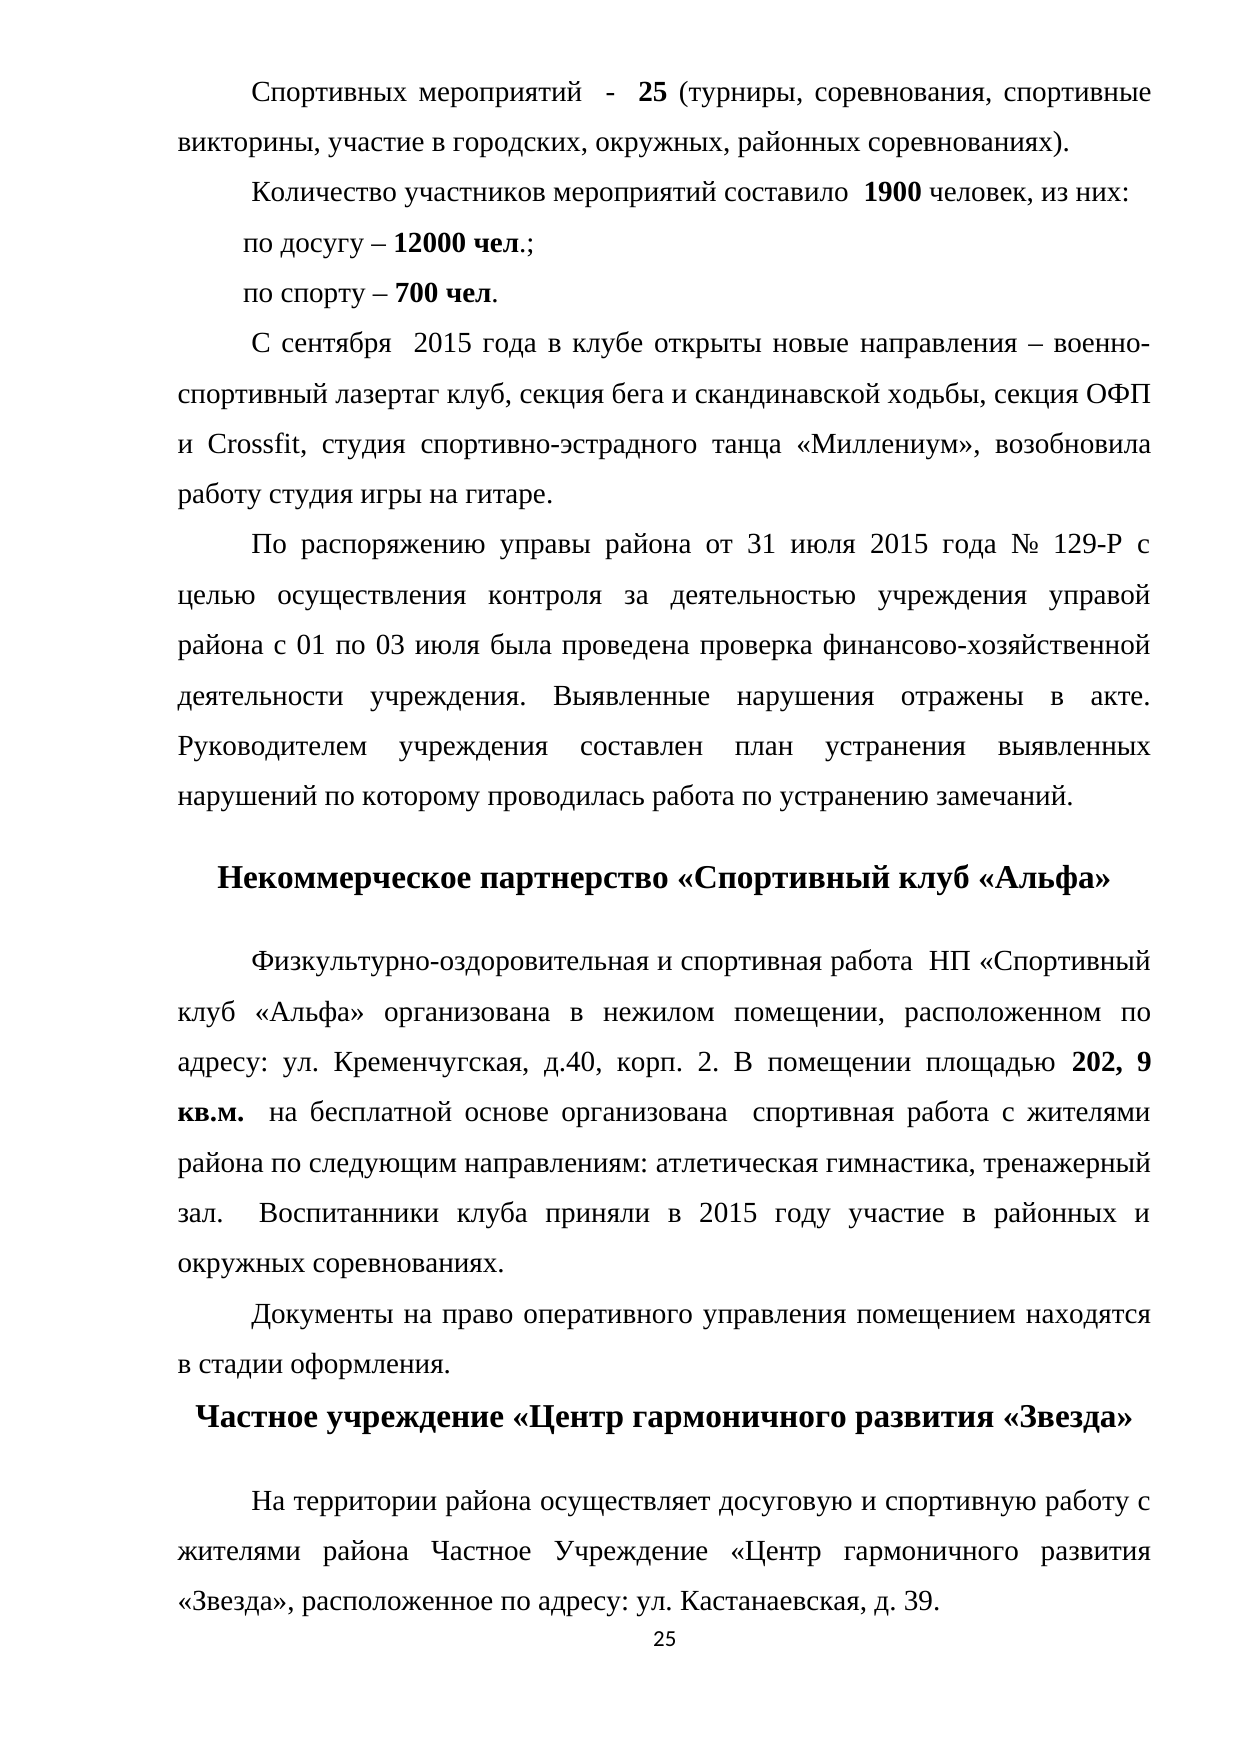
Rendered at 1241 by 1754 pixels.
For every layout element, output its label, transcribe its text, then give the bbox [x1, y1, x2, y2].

text На территории района осуществляет досуговую и спортивную работу с жителями района Частное Учреждение «Центр гармоничного развития «Звезда», расположенное по адресу: ул. Кастанаевская, д. 39. [177, 1483, 1152, 1617]
text Документы на право оперативного управления помещением находятся в стадии оформления. [177, 1296, 1152, 1379]
text Частное учреждение «Центр гармоничного развития «Звезда» [177, 1396, 1152, 1435]
text по спорту – 700 чел. [177, 275, 1152, 309]
text по досугу – 12000 чел.; [177, 225, 1152, 258]
text Количество участников мероприятий составило 1900 человек, из них: [177, 174, 1152, 208]
text Спортивных мероприятий - 25 (турниры, соревнования, спортивные викторины, участие в городских, окружных, районных соревнованиях). [177, 74, 1152, 158]
text Некоммерческое партнерство «Спортивный клуб «Альфа» [177, 857, 1152, 896]
text Физкультурно-оздоровительная и спортивная работа НП «Спортивный клуб «Альфа» организована в нежилом помещении, расположенном по адресу: ул. Кременчугская, д.40, корп. 2. В помещении площадью 202, 9 кв.м. на бесплатной основе организована спортивная работа с жителями района по следующим направлениям: атлетическая гимнастика, тренажерный зал. Воспитанники клуба приняли в 2015 году участие в районных и окружных соревнованиях. [177, 943, 1152, 1279]
text По распоряжению управы района от 31 июля 2015 года № 129-Р с целью осуществления контроля за деятельностью учреждения управой района с 01 по 03 июля была проведена проверка финансово-хозяйственной деятельности учреждения. Выявленные нарушения отражены в акте. Руководителем учреждения составлен план устранения выявленных нарушений по которому проводилась работа по устранению замечаний. [177, 527, 1152, 812]
text С сентября 2015 года в клубе открыты новые направления – военно-спортивный лазертаг клуб, секция бега и скандинавской ходьбы, секция ОФП и Crossfit, студия спортивно-эстрадного танца «Миллениум», возобновила работу студия игры на гитаре. [177, 325, 1152, 510]
